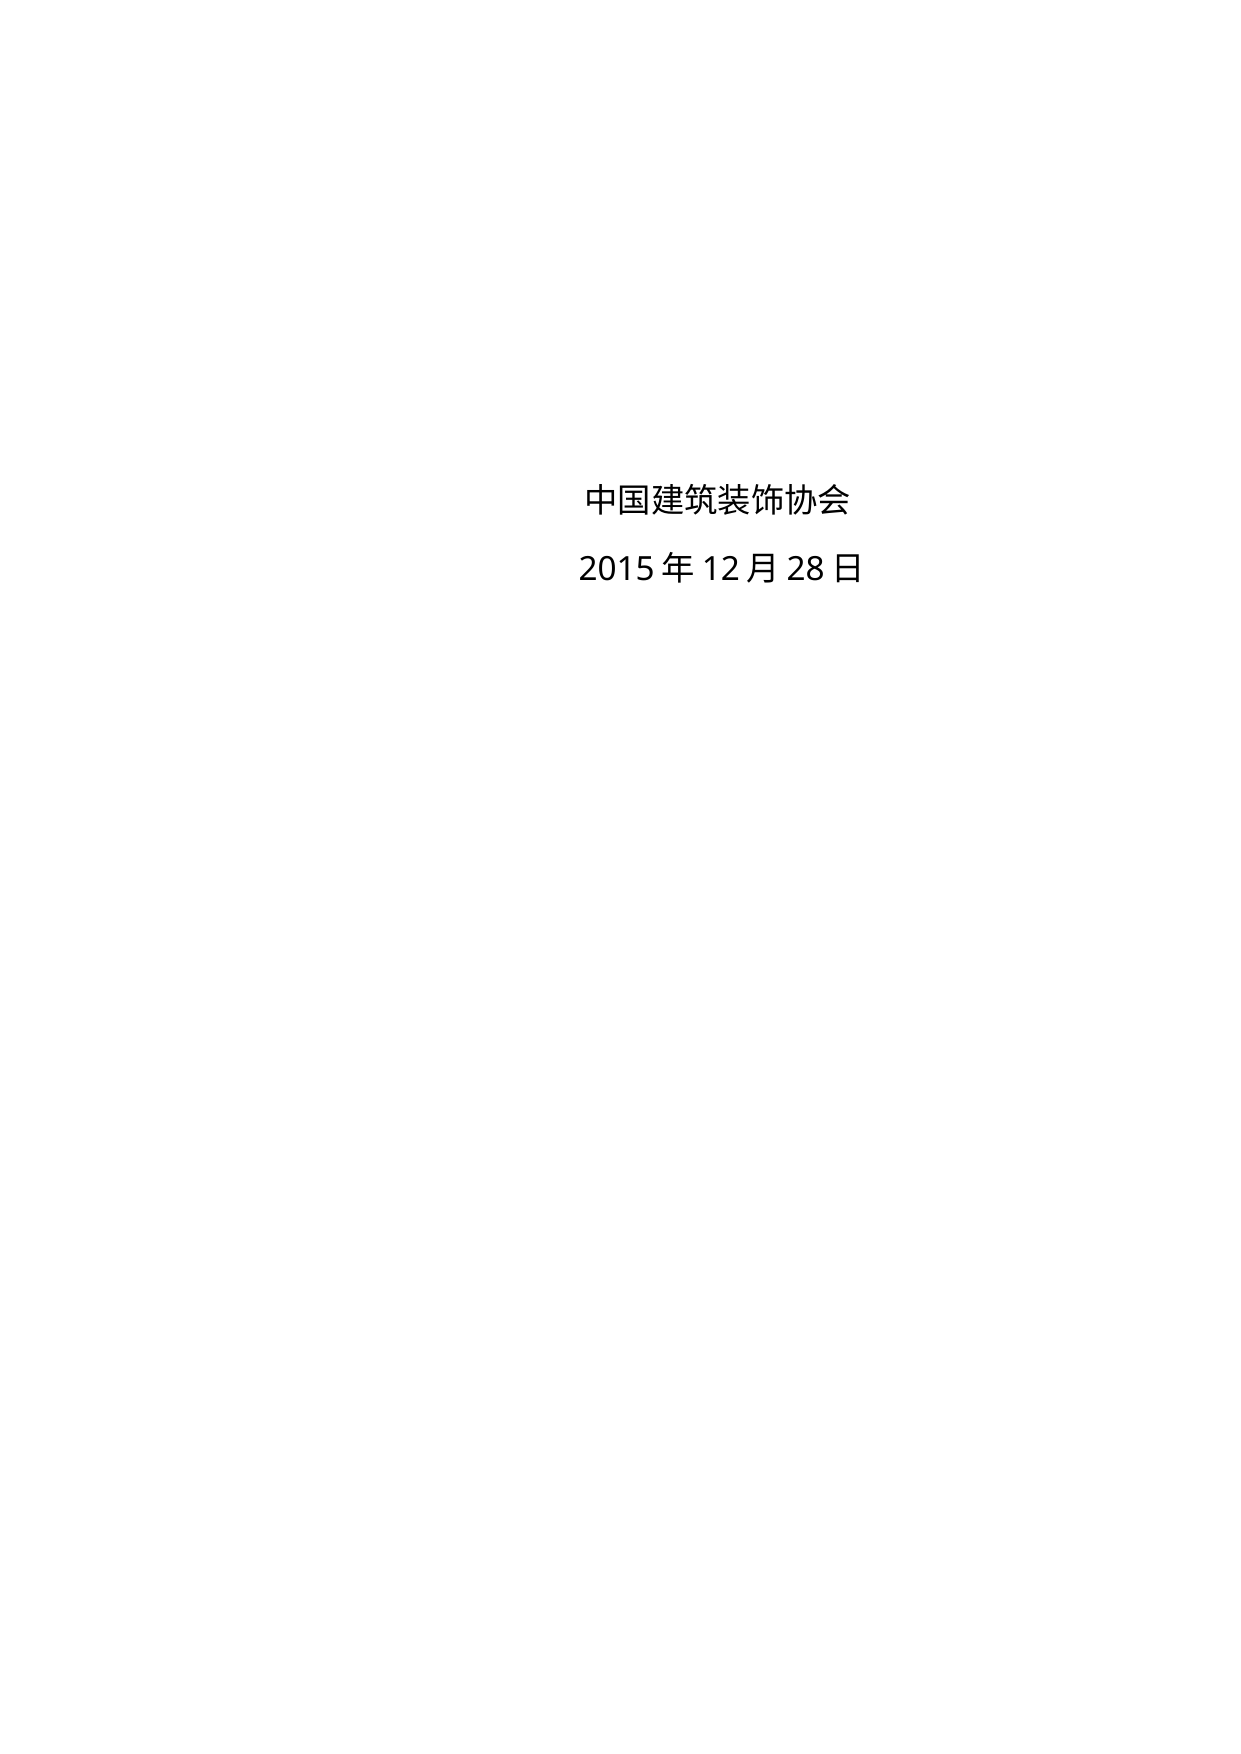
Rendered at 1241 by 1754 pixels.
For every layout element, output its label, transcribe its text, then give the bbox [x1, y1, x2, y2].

text 中国建筑装饰协会 [165, 474, 1027, 522]
text 2015年12月28日 [165, 547, 1044, 588]
